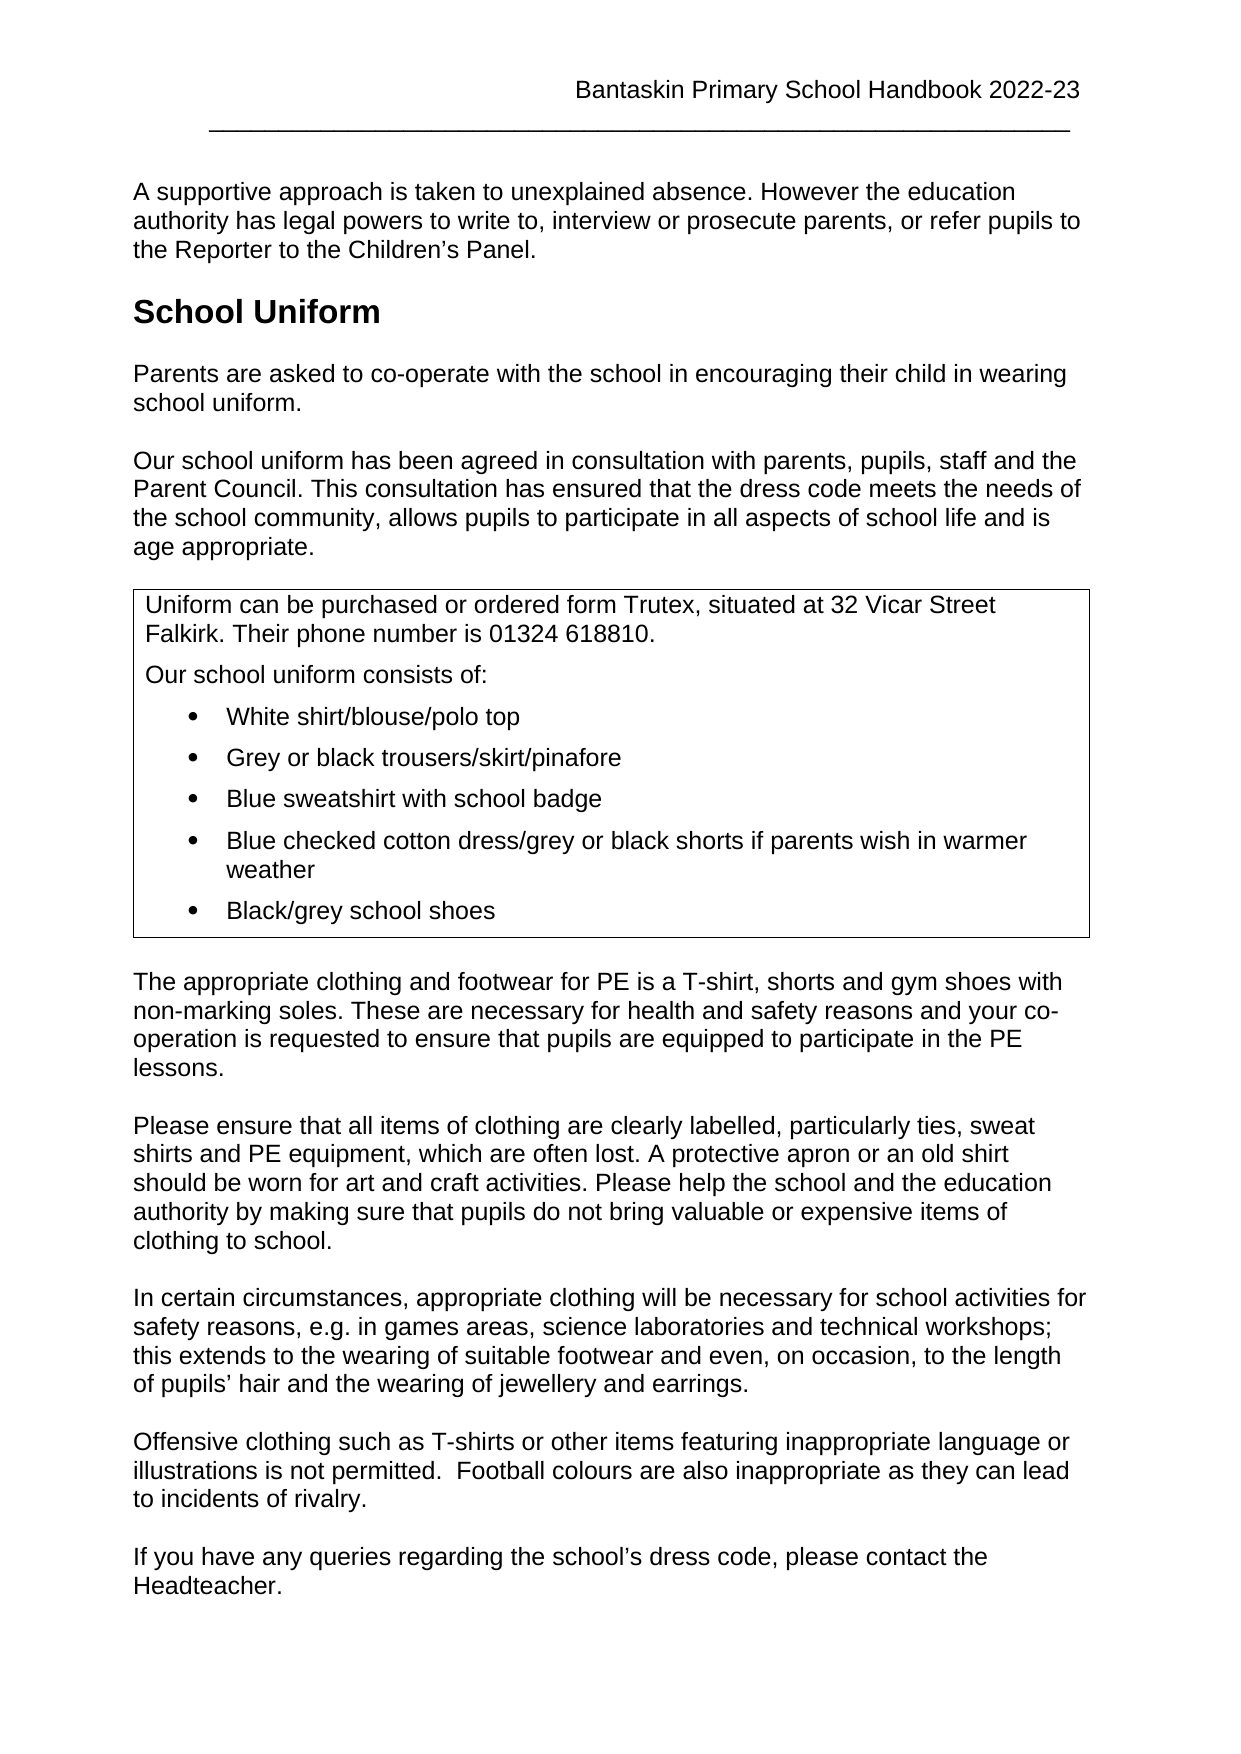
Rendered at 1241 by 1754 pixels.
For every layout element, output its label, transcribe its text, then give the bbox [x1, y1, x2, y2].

text Offensive clothing such as T-shirts or other items featuring inappropriate language or illustrations is not permitted. Football colours are also inappropriate as they can lead to incidents of rivalry. [133, 1427, 1090, 1513]
text A supportive approach is taken to unexplained absence. However the education authority has legal powers to write to, interview or prosecute parents, or refer pupils to the Reporter to the Children’s Panel. [133, 177, 1090, 263]
text The appropriate clothing and footwear for PE is a T-shirt, shorts and gym shoes with non-marking soles. These are necessary for health and safety reasons and your co-operation is requested to ensure that pupils are equipped to participate in the PE lessons. [133, 967, 1090, 1082]
text School Uniform [133, 292, 1090, 331]
text In certain circumstances, appropriate clothing will be necessary for school activities for safety reasons, e.g. in games areas, science laboratories and technical workshops; this extends to the wearing of suitable footwear and even, on occasion, to the length of pupils’ hair and the wearing of jewellery and earrings. [133, 1283, 1090, 1398]
text Please ensure that all items of clothing are clearly labelled, particularly ties, sweat shirts and PE equipment, which are often lost. A protective apron or an old shirt should be worn for art and craft activities. Please help the school and the education authority by making sure that pupils do not bring valuable or expensive items of clothing to school. [133, 1111, 1090, 1254]
text Parents are asked to co-operate with the school in encouraging their child in wearing school uniform. [133, 359, 1090, 417]
text Our school uniform has been agreed in consultation with parents, pupils, staff and the Parent Council. This consultation has ensured that the dress code meets the needs of the school community, allows pupils to participate in all aspects of school life and is age appropriate. [133, 446, 1090, 561]
table_header Uniform can be purchased or ordered form Trutex, situated at 32 Vicar Street Falkirk. Their phone number is 01324 618810. Our school uniform consists of: White shirt/blouse/polo top Grey or black trousers/skirt/pinafore Blue sweatshirt with school badge Blue checked cotton dress/grey or black shorts if parents wish in warmer weather Black/grey school shoes [134, 590, 1089, 937]
text If you have any queries regarding the school’s dress code, please contact the Headteacher. [133, 1542, 1090, 1599]
